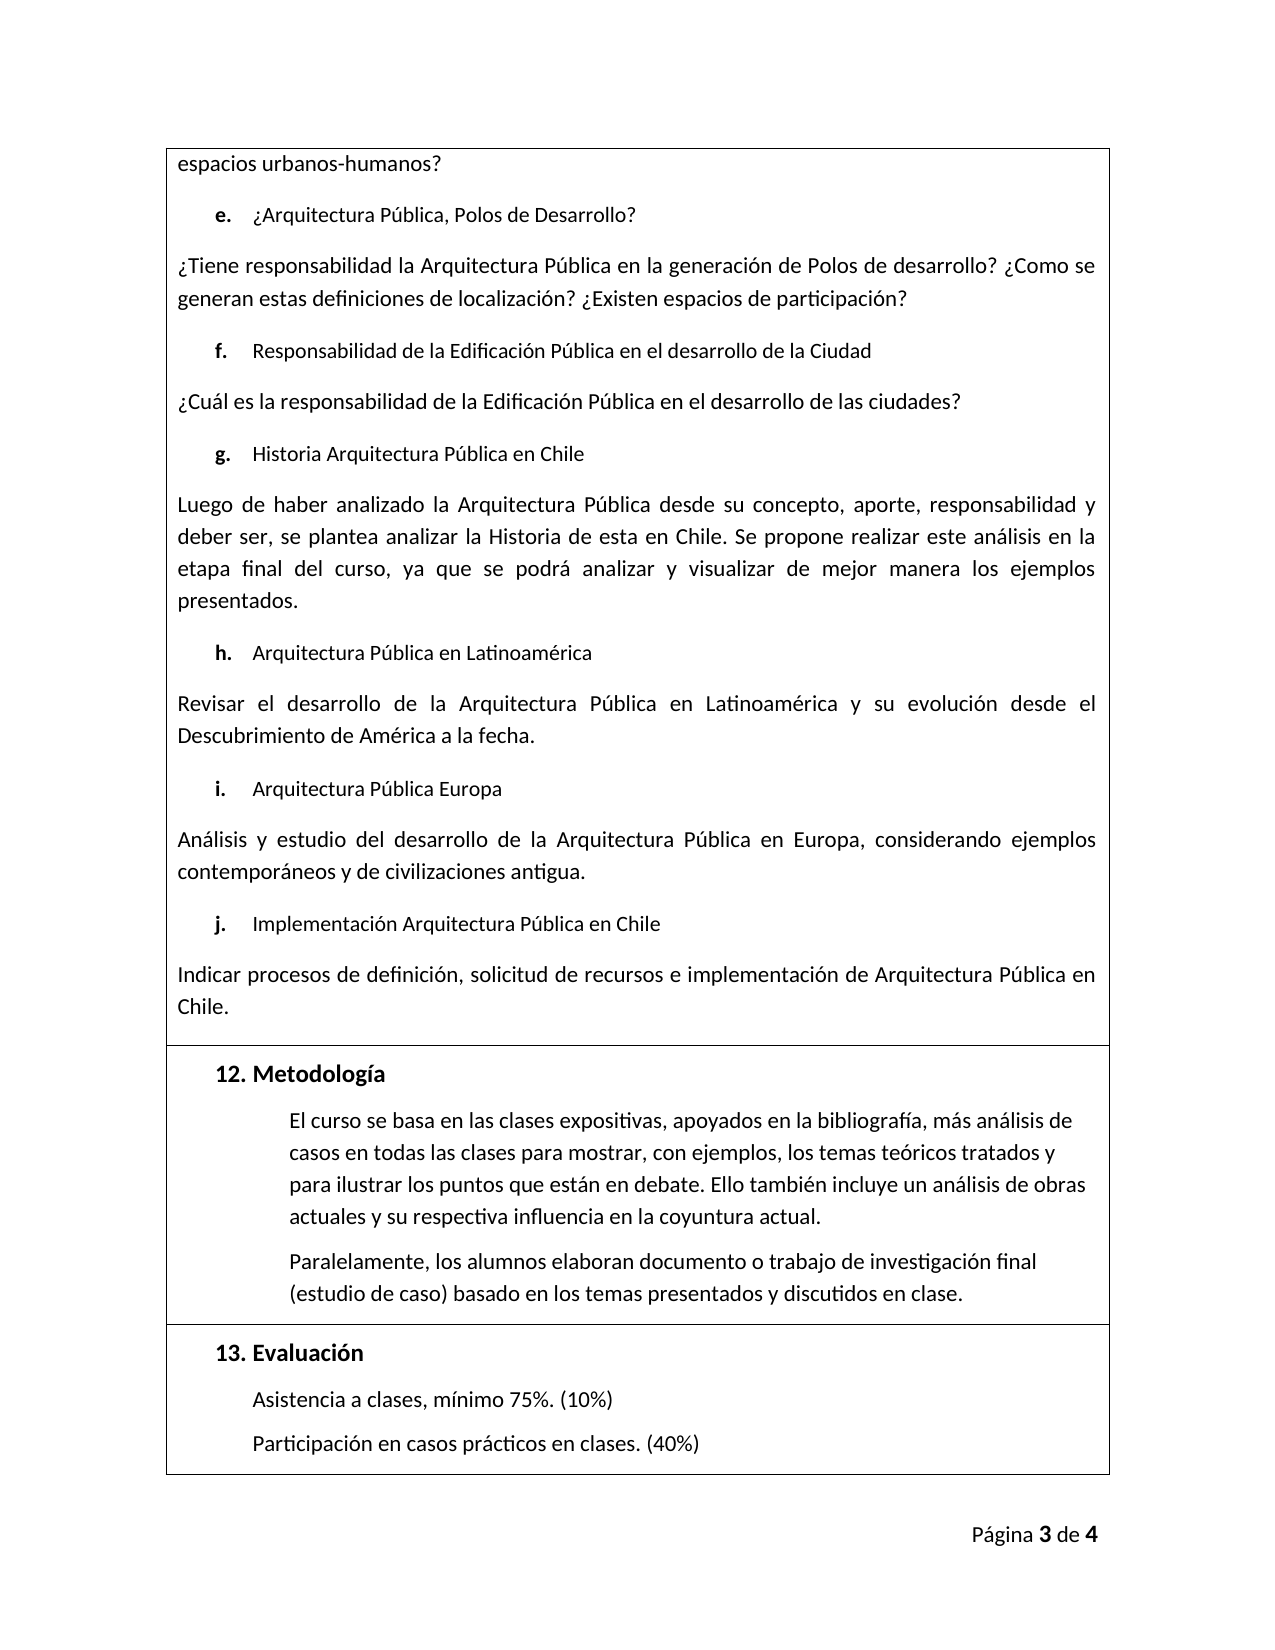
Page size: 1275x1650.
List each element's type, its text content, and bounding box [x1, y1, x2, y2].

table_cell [167, 1325, 1109, 1474]
table_cell Metodología El curso se basa en las clases expositivas, apoyados en la bibliografía, más análisis de casos en todas las clases para mostrar, con ejemplos, los temas teóricos tratados y para ilustrar los puntos que están en debate. Ello también incluye un análisis de obras actuales y su respectiva influencia en la coyuntura actual. Paralelamente, los alumnos elaboran documento o trabajo de investigación final (estudio de caso) basado en los temas presentados y discutidos en clase. [167, 1046, 1109, 1324]
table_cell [167, 149, 1109, 1045]
